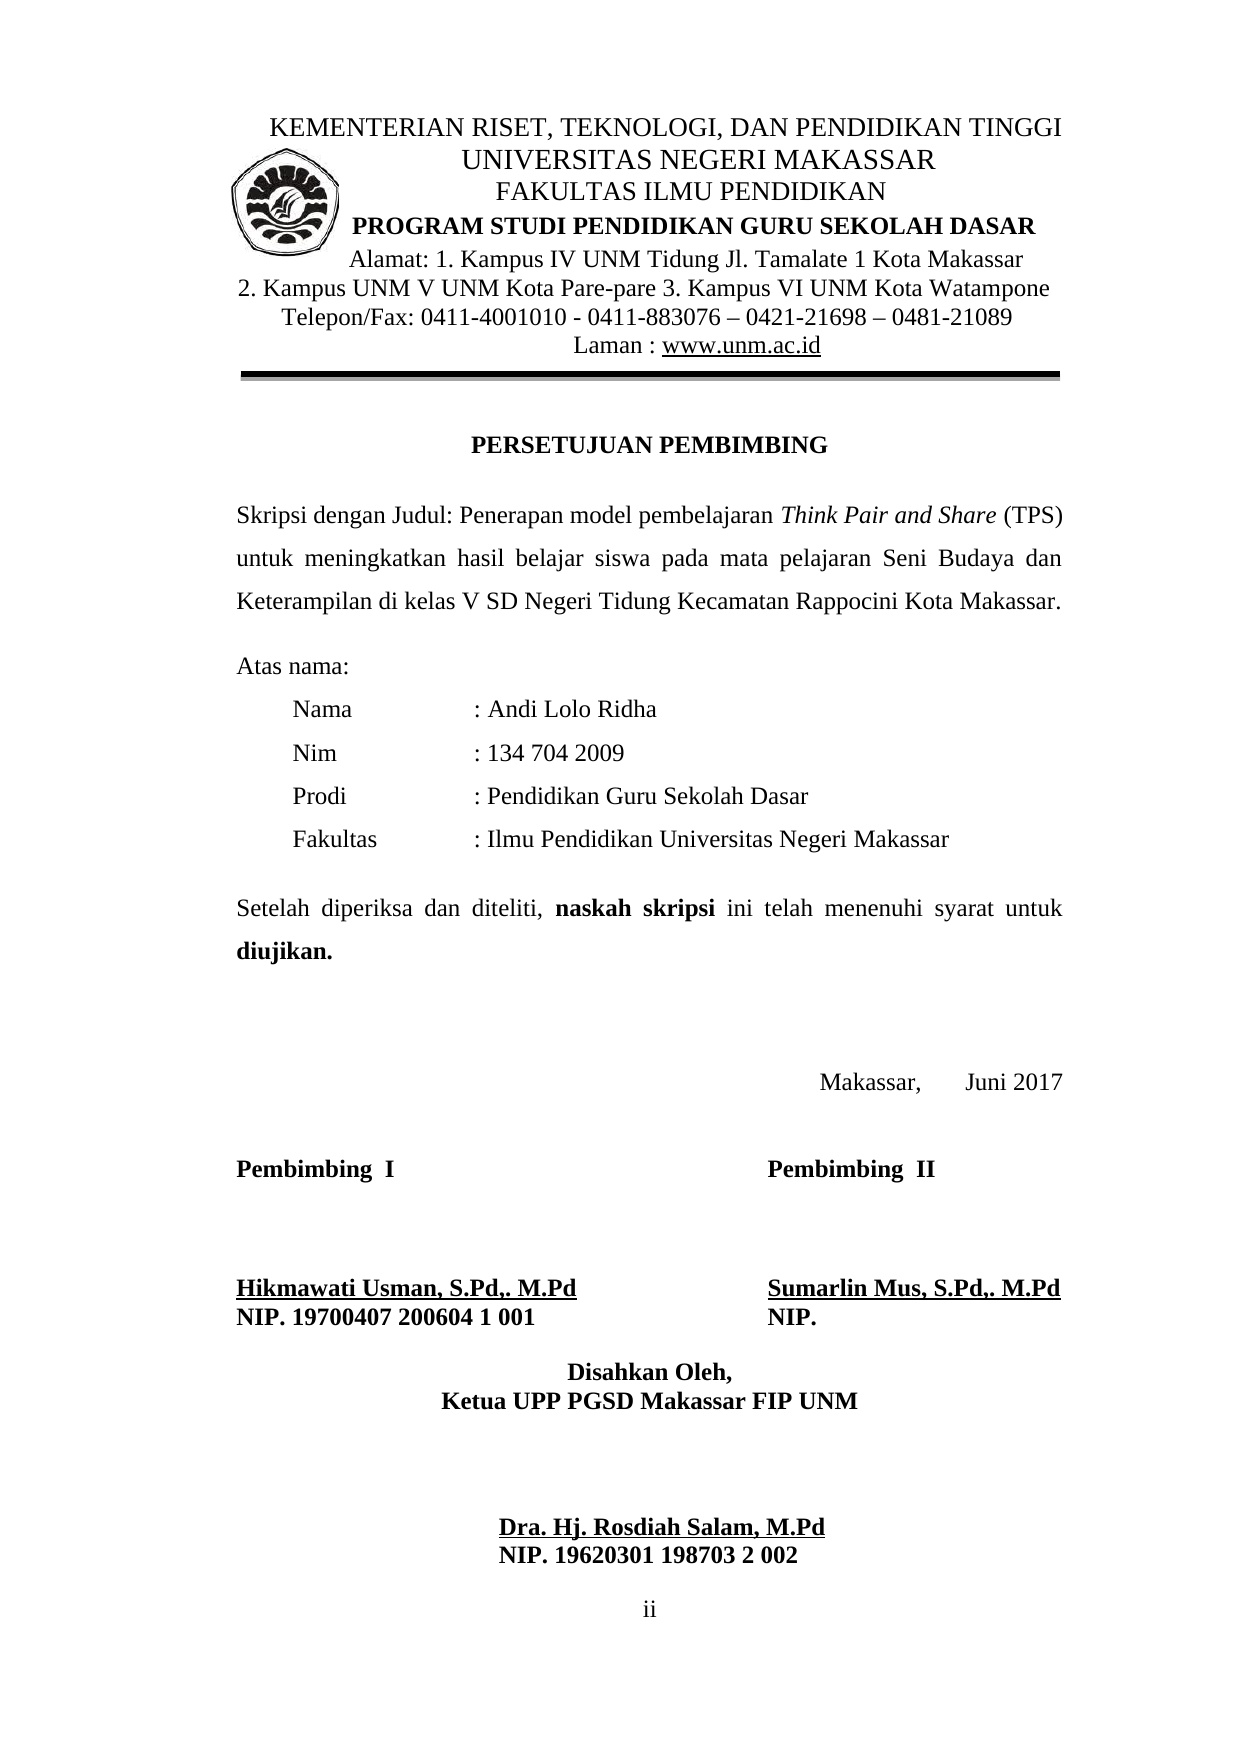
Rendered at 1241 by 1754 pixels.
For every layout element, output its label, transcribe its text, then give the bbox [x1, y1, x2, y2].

text Atas nama: [236, 651, 1063, 679]
text Ketua UPP PGSD Makassar FIP UNM [236, 1386, 1063, 1415]
text Prodi : Pendidikan Guru Sekolah Dasar [292, 781, 1063, 810]
text Fakultas : Ilmu Pendidikan Universitas Negeri Makassar [292, 824, 1063, 853]
text PERSETUJUAN PEMBIMBING [236, 430, 1063, 459]
text NIP. 19700407 200604 1 001 NIP. [236, 1302, 1063, 1331]
text Hikmawati Usman, S.Pd,. M.Pd Sumarlin Mus, S.Pd,. M.Pd [236, 1273, 1063, 1302]
text Skripsi dengan Judul: Penerapan model pembelajaran Think Pair and Share (TPS) untuk meningkatkan hasil belajar siswa pada mata pelajaran Seni Budaya dan Keterampilan di kelas V SD Negeri Tidung Kecamatan Rappocini Kota Makassar. [236, 500, 1063, 615]
text Nim : 134 704 2009 [292, 738, 1063, 767]
text Disahkan Oleh, [236, 1357, 1063, 1386]
title Pembimbing I Pembimbing II [236, 1154, 1063, 1182]
title Makassar, Juni 2017 [236, 1067, 1063, 1096]
text Setelah diperiksa dan diteliti, naskah skripsi ini telah menenuhi syarat untuk diujikan. [236, 893, 1063, 964]
text Dra. Hj. Rosdiah Salam, M.Pd [499, 1512, 1063, 1541]
picture [231, 148, 339, 257]
text NIP. 19620301 198703 2 002 [499, 1541, 1063, 1569]
text Nama : Andi Lolo Ridha [292, 694, 1063, 723]
